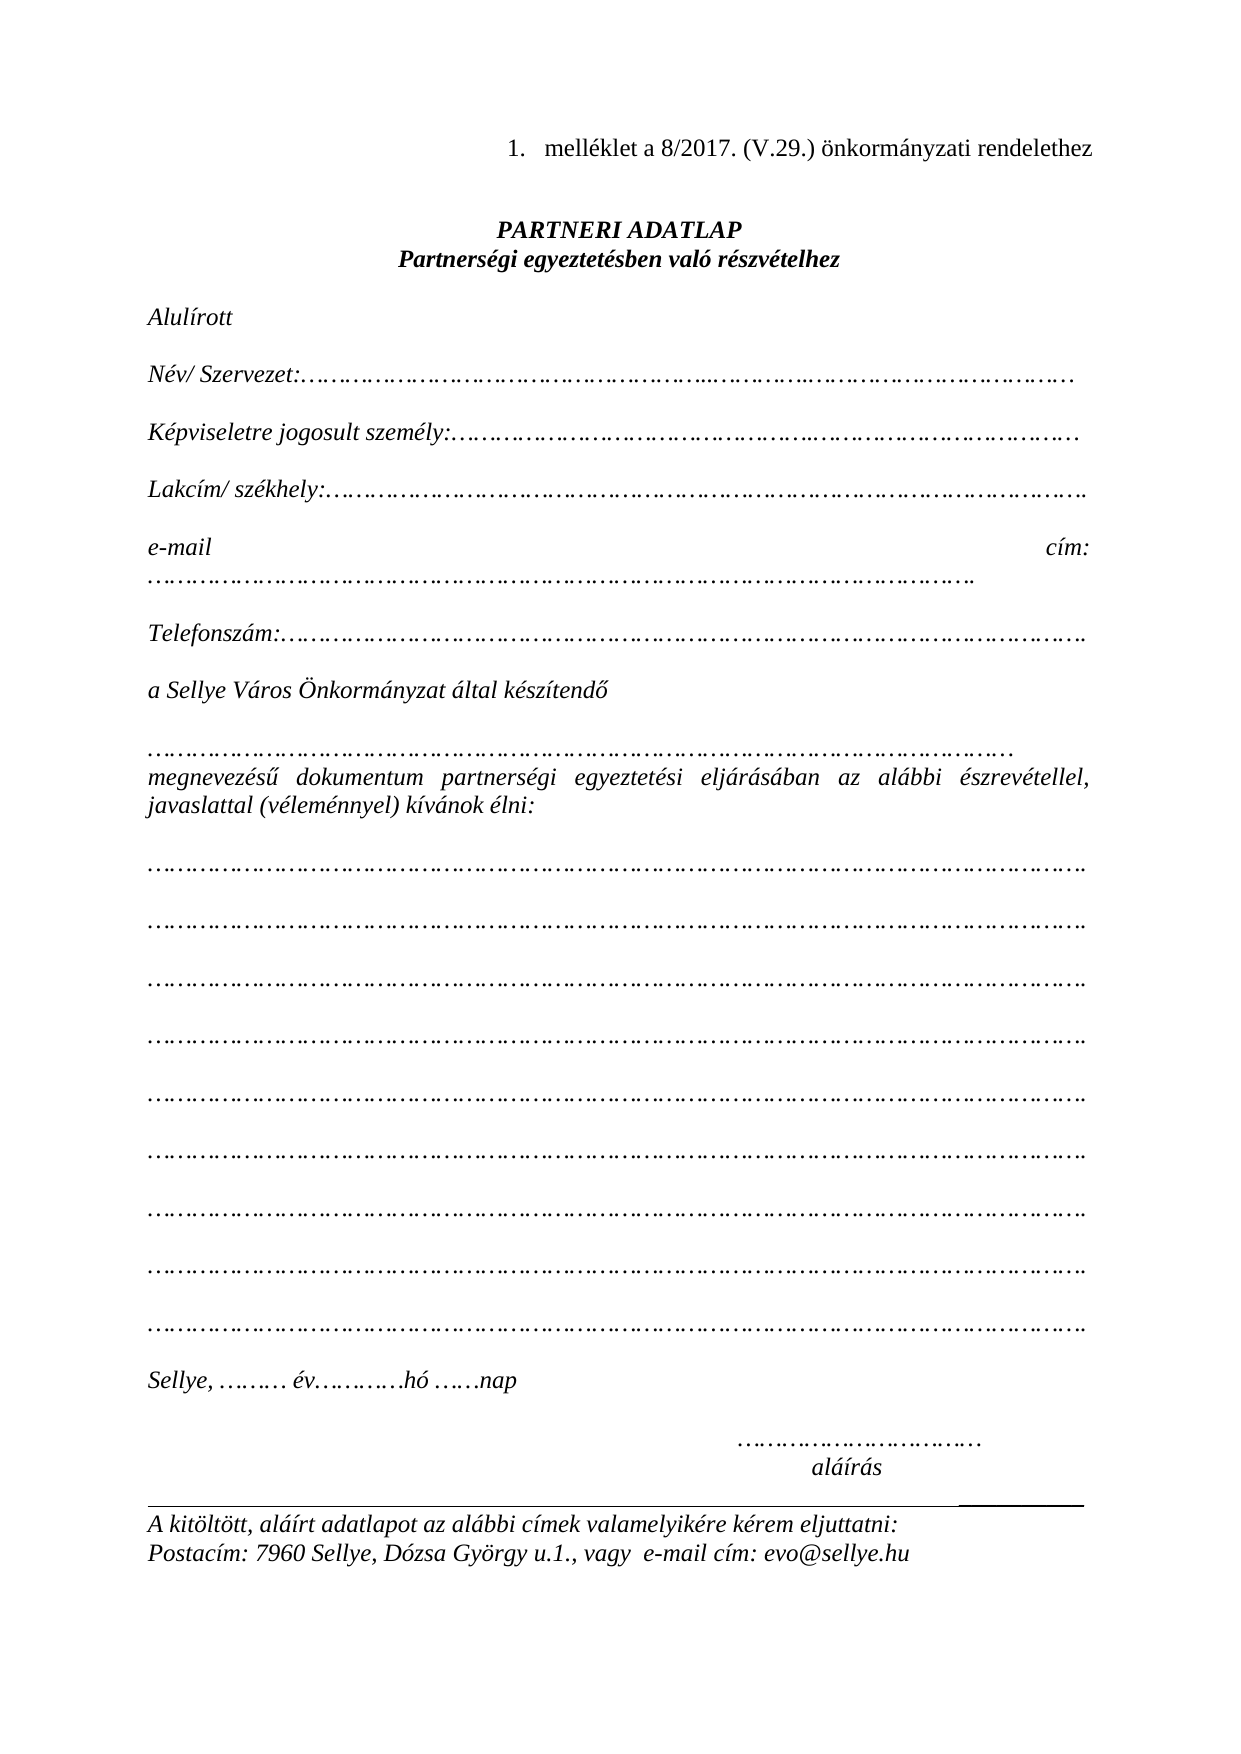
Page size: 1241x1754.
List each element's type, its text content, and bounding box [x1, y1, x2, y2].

text ………………………………………………………………………………………………………………. [148, 1308, 1093, 1337]
text A kitöltött, aláírt adatlapot az alábbi címek valamelyikére kérem eljuttatni: [148, 1509, 1093, 1538]
list melléklet a 8/2017. (V.29.) önkormányzati rendelethez [223, 133, 1093, 162]
text __________ [148, 1481, 1093, 1509]
text megnevezésű dokumentum partnerségi egyeztetési eljárásában az alábbi észrevétellel, javaslattal (véleménnyel) kívánok élni: [148, 762, 1093, 819]
text e-mail cím:…………………………………………………………………………………………………. [148, 532, 1093, 589]
text ……………………………………………………………………………………………………… [148, 733, 1093, 762]
text Partnerségi egyeztetésben való részvételhez [148, 244, 1093, 273]
text ………………………………………………………………………………………………………………. [148, 1251, 1093, 1279]
text ………………………………………………………………………………………………………………. [148, 1021, 1093, 1049]
text a Sellye Város Önkormányzat által készítendő [148, 676, 1093, 704]
text Telefonszám:………………………………………………………………………………………………. [148, 618, 1093, 647]
text ………………………………………………………………………………………………………………. [148, 1078, 1093, 1107]
text Lakcím/ székhely:…………………………………………………………………………………………. [148, 474, 1093, 503]
text PARTNERI ADATLAP [148, 216, 1093, 244]
text ………………………………………………………………………………………………………………. [148, 906, 1093, 934]
text Postacím: 7960 Sellye, Dózsa György u.1., vagy e-mail cím: evo@sellye.hu [148, 1538, 1093, 1567]
text ………………………………………………………………………………………………………………. [148, 1193, 1093, 1222]
text Sellye, ……… év…………hó ……nap [148, 1366, 1093, 1394]
text ………………………………………………………………………………………………………………. [148, 963, 1093, 992]
text Alulírott [148, 302, 1093, 331]
text ………………………………………………………………………………………………………………. [148, 1136, 1093, 1164]
text ………………………………………………………………………………………………………………. [148, 848, 1093, 877]
text Képviseletre jogosult személy:………………………………………….……………………………… [148, 417, 1093, 446]
text aláírás [738, 1452, 1093, 1481]
text Név/ Szervezet:………………………………………………..………….……………………………… [148, 359, 1093, 388]
text …………………………… [664, 1423, 1093, 1452]
